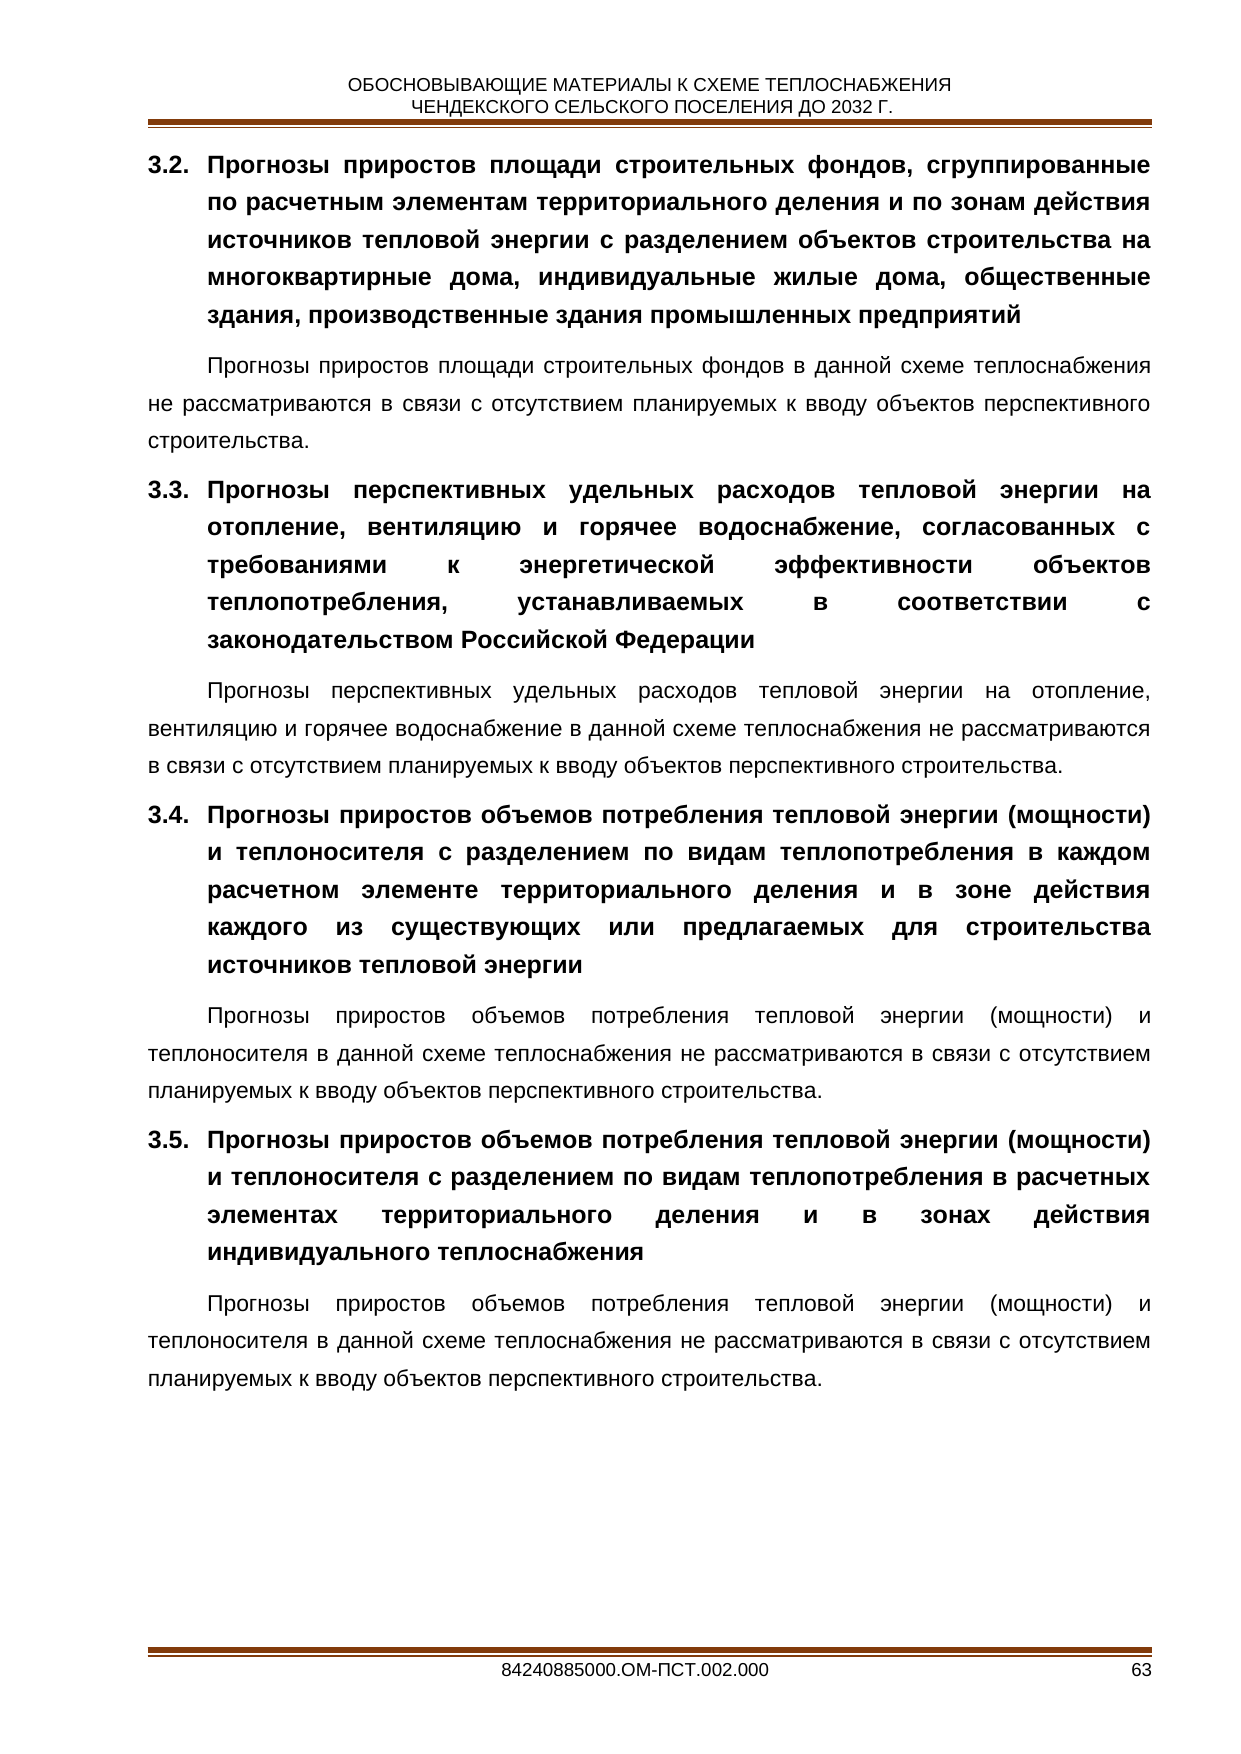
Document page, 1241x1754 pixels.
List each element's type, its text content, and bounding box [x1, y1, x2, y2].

list Прогнозы приростов объемов потребления тепловой энергии (мощности) и теплоносителя с разделением по видам теплопотребления в каждом расчетном элементе территориального деления и в зоне действия каждого из существующих или предлагаемых для строительства источников тепловой энергии [148, 791, 1152, 978]
list Прогнозы приростов площади строительных фондов, сгруппированные по расчетным элементам территориального деления и по зонам действия источников тепловой энергии с разделением объектов строительства на многоквартирные дома, индивидуальные жилые дома, общественные здания, производственные здания промышленных предприятий [148, 141, 1152, 328]
text Прогнозы приростов площади строительных фондов в данной схеме теплоснабжения не рассматриваются в связи с отсутствием планируемых к вводу объектов перспективного строительства. [148, 341, 1152, 453]
list Прогнозы приростов объемов потребления тепловой энергии (мощности) и теплоносителя с разделением по видам теплопотребления в расчетных элементах территориального деления и в зонах действия индивидуального теплоснабжения [148, 1116, 1152, 1266]
list Прогнозы перспективных удельных расходов тепловой энергии на отопление, вентиляцию и горячее водоснабжение, согласованных с требованиями к энергетической эффективности объектов теплопотребления, устанавливаемых в соответствии с законодательством Российской Федерации [148, 466, 1152, 653]
text Прогнозы перспективных удельных расходов тепловой энергии на отопление, вентиляцию и горячее водоснабжение в данной схеме теплоснабжения не рассматриваются в связи с отсутствием планируемых к вводу объектов перспективного строительства. [148, 666, 1152, 778]
